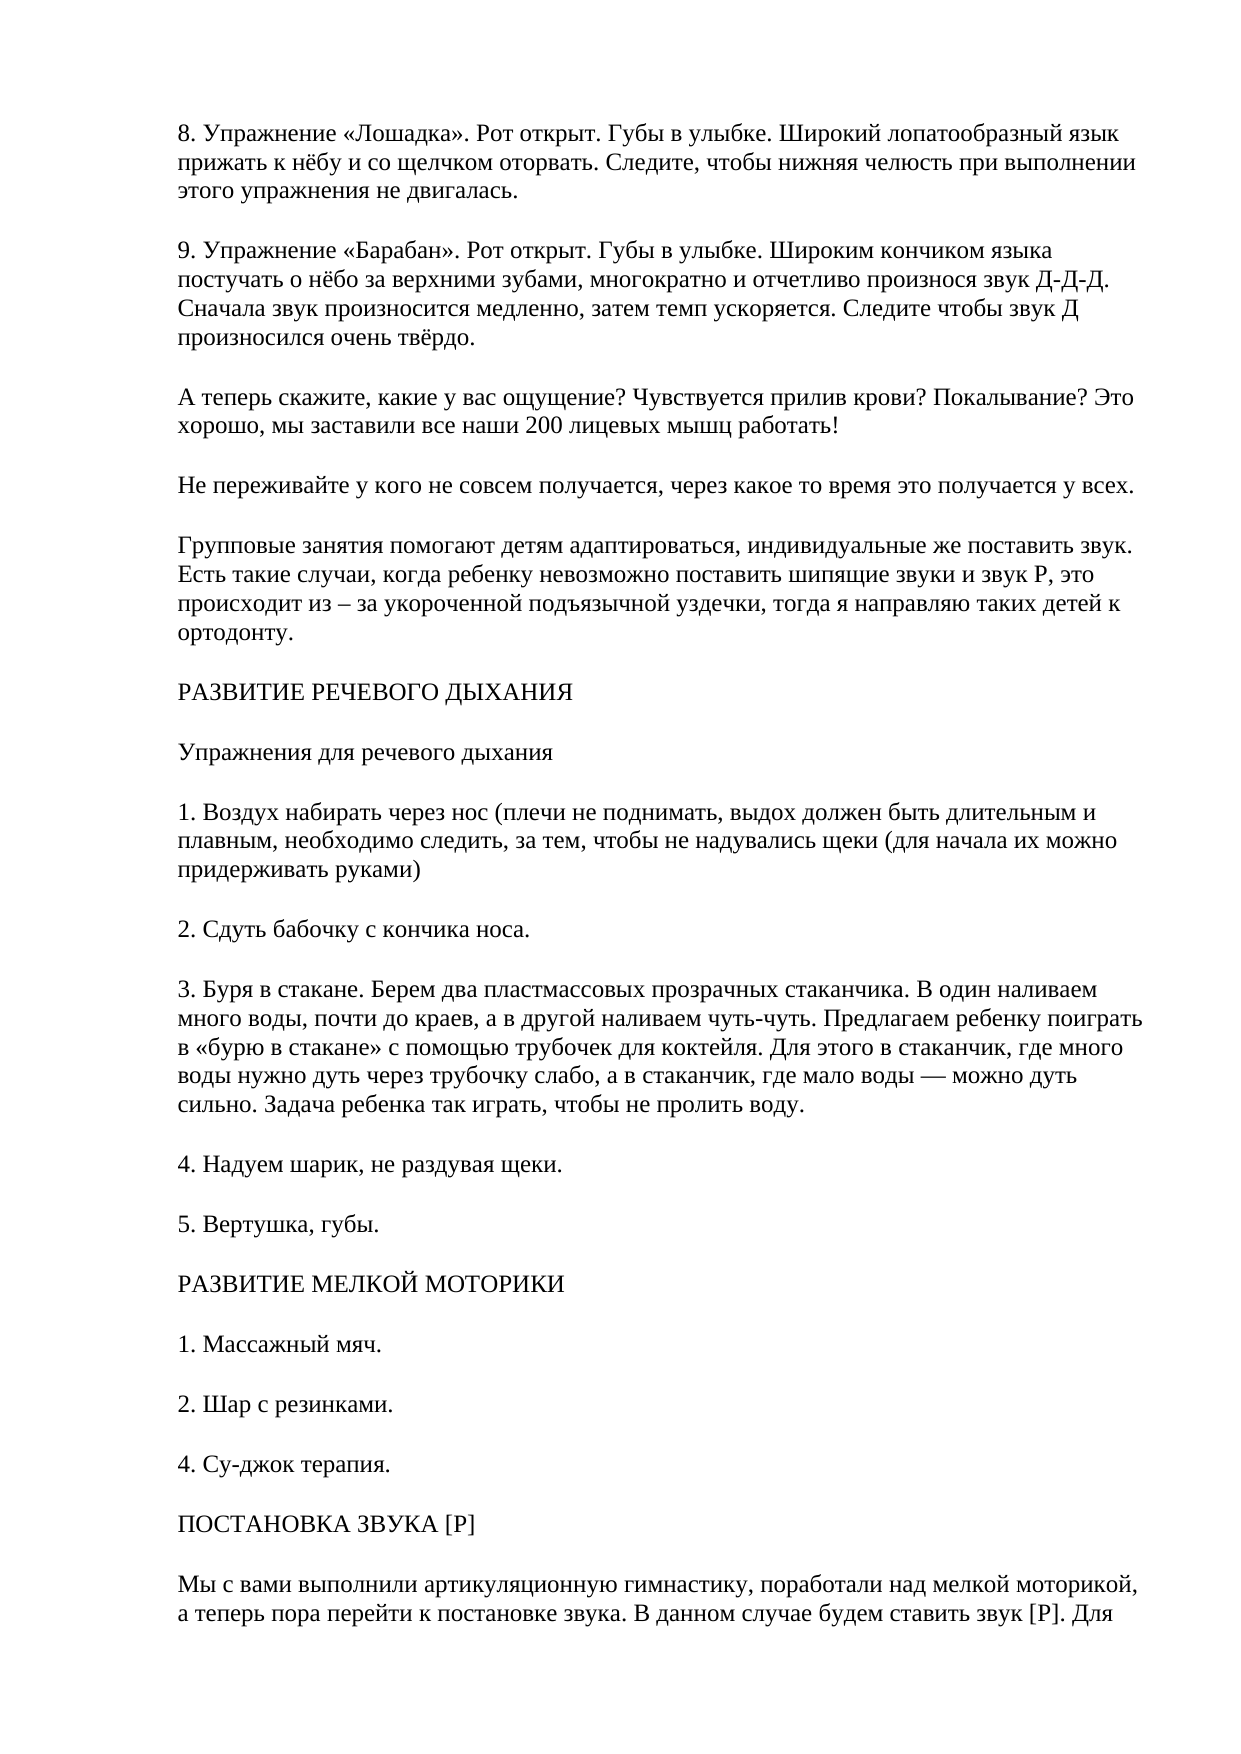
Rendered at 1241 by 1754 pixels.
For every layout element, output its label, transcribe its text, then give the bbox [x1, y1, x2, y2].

text 2. Шар с резинками. [177, 1389, 1152, 1418]
text 3. Буря в стакане. Берем два пластмассовых прозрачных стаканчика. В один наливаем много воды, почти до краев, а в другой наливаем чуть-чуть. Предлагаем ребенку поиграть в «бурю в стакане» с помощью трубочек для коктейля. Для этого в стаканчик, где много воды нужно дуть через трубочку слабо, а в стаканчик, где мало воды — можно дуть сильно. Задача ребенка так играть, чтобы не пролить воду. [177, 974, 1152, 1118]
text 5. Вертушка, губы. [177, 1209, 1152, 1238]
text 2. Сдуть бабочку с кончика носа. [177, 914, 1152, 943]
text 4. Надуем шарик, не раздувая щеки. [177, 1149, 1152, 1178]
text 8. Упражнение «Лошадка». Рот открыт. Губы в улыбке. Широкий лопатообразный язык прижать к нёбу и со щелчком оторвать. Следите, чтобы нижняя челюсть при выполнении этого упражнения не двигалась. [177, 118, 1152, 204]
text А теперь скажите, какие у вас ощущение? Чувствуется прилив крови? Покалывание? Это хорошо, мы заставили все наши 200 лицевых мышц работать! [177, 382, 1152, 439]
text 9. Упражнение «Барабан». Рот открыт. Губы в улыбке. Широким кончиком языка постучать о нёбо за верхними зубами, многократно и отчетливо произнося звук Д-Д-Д. Сначала звук произносится медленно, затем темп ускоряется. Следите чтобы звук Д произносился очень твёрдо. [177, 236, 1152, 351]
text 1. Массажный мяч. [177, 1329, 1152, 1358]
text Групповые занятия помогают детям адаптироваться, индивидуальные же поставить звук. Есть такие случаи, когда ребенку невозможно поставить шипящие звуки и звук Р, это происходит из – за укороченной подъязычной уздечки, тогда я направляю таких детей к ортодонту. [177, 531, 1152, 646]
text РАЗВИТИЕ МЕЛКОЙ МОТОРИКИ [177, 1269, 1152, 1298]
text РАЗВИТИЕ РЕЧЕВОГО ДЫХАНИЯ [177, 677, 1152, 706]
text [177, 1569, 1152, 1627]
text Упражнения для речевого дыхания [177, 737, 1152, 766]
text Не переживайте у кого не совсем получается, через какое то время это получается у всех. [177, 471, 1152, 499]
text 4. Су-джок терапия. [177, 1449, 1152, 1478]
text 1. Воздух набирать через нос (плечи не поднимать, выдох должен быть длительным и плавным, необходимо следить, за тем, чтобы не надувались щеки (для начала их можно придерживать руками) [177, 797, 1152, 883]
text ПОСТАНОВКА ЗВУКА [Р] [177, 1509, 1152, 1538]
